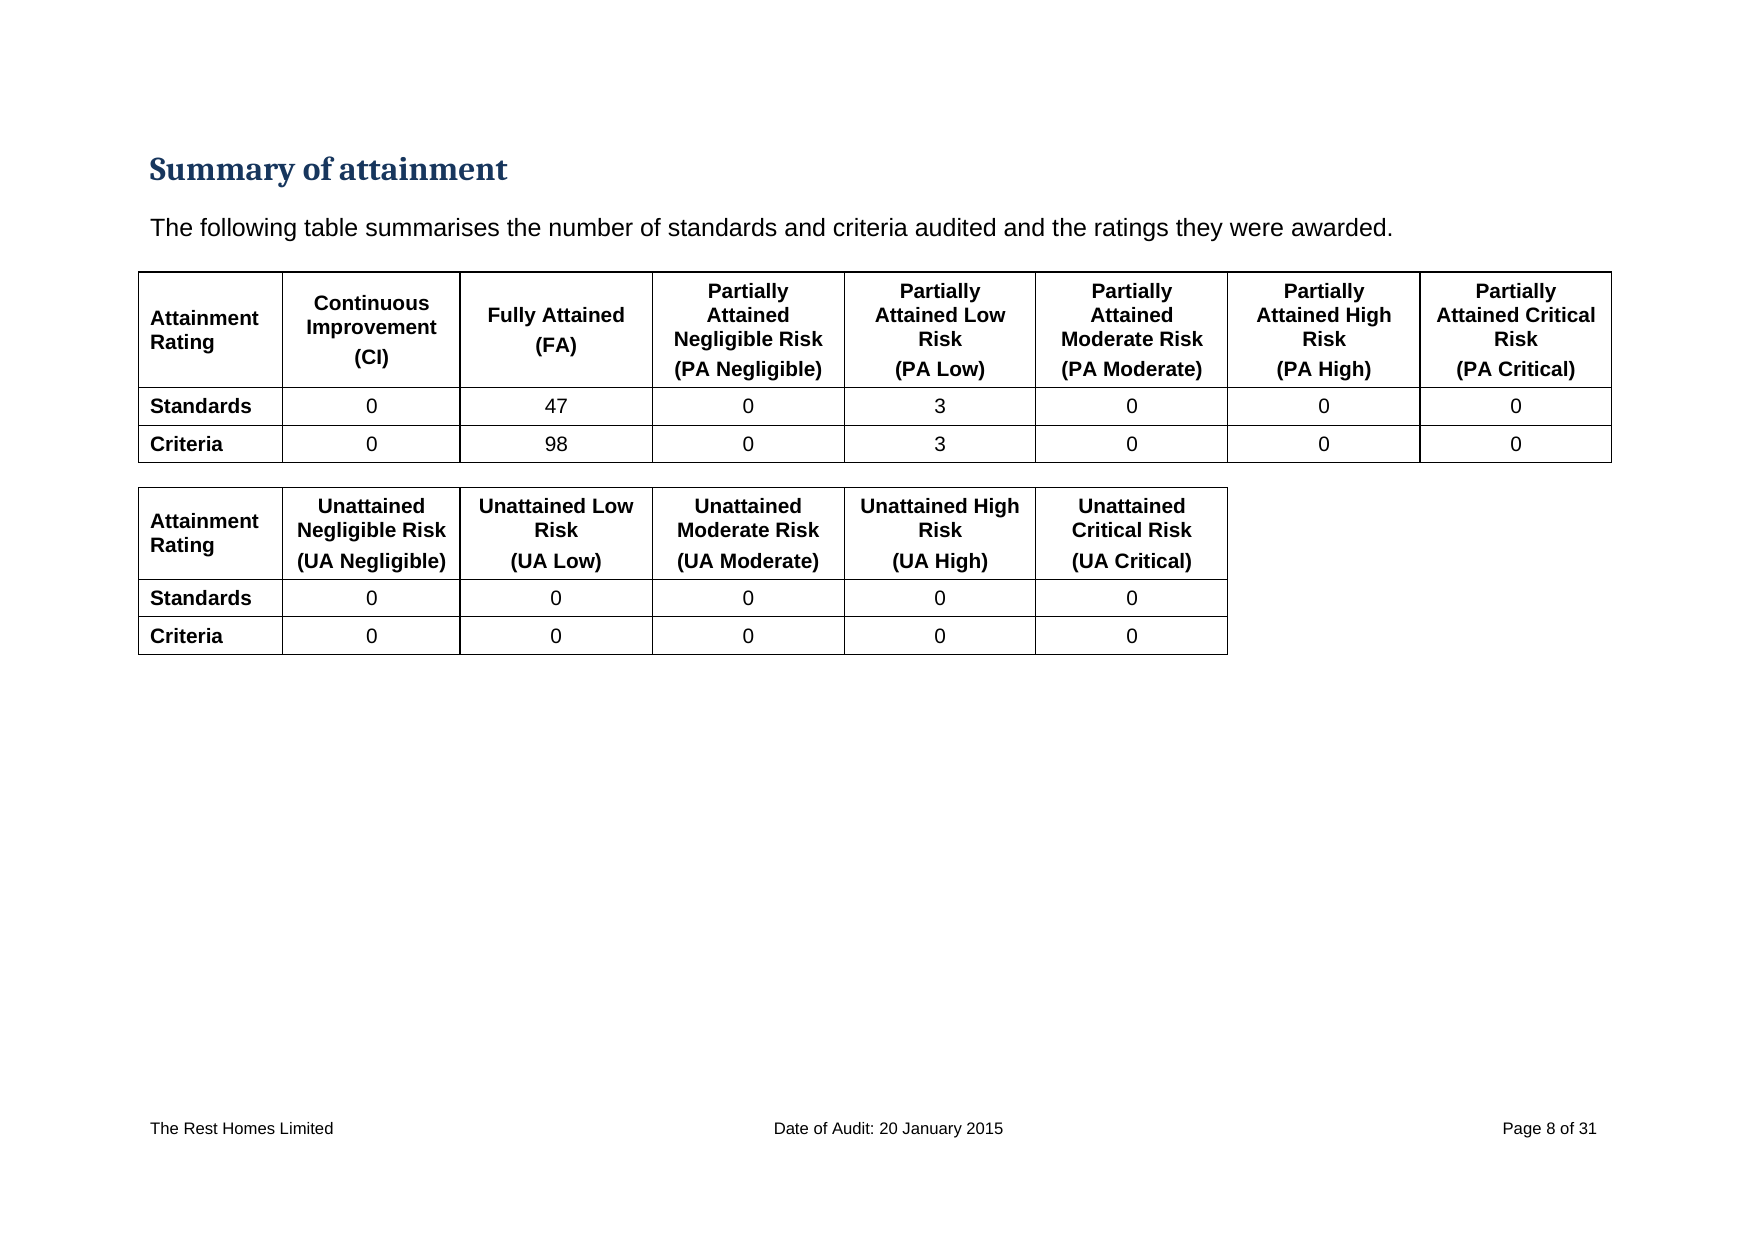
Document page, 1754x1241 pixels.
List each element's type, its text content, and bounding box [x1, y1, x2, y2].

table_header Partially Attained High Risk (PA High) [1228, 273, 1419, 387]
table_header Partially Attained Low Risk (PA Low) [845, 273, 1035, 387]
table_cell 0 [1036, 426, 1227, 462]
table_header Fully Attained (FA) [461, 273, 652, 387]
table_cell 0 [653, 388, 844, 424]
table_cell 0 [653, 580, 844, 616]
table_header Unattained Low Risk (UA Low) [461, 488, 652, 579]
table_header Unattained High Risk (UA High) [845, 488, 1035, 579]
text The following table summarises the number of standards and criteria audited and the ratings they were awarded. [150, 213, 1604, 242]
table_header Attainment Rating [139, 488, 282, 579]
table_cell 0 [845, 617, 1035, 654]
table_cell 3 [845, 388, 1035, 424]
table_header Unattained Critical Risk (UA Critical) [1036, 488, 1227, 579]
table_cell 0 [845, 580, 1035, 616]
table_cell 98 [461, 426, 652, 462]
table_cell 0 [283, 388, 459, 424]
table_cell 3 [845, 426, 1035, 462]
table_cell 0 [461, 580, 652, 616]
table_header Unattained Negligible Risk (UA Negligible) [283, 488, 459, 579]
table_header Continuous Improvement (CI) [283, 273, 459, 387]
table_cell 0 [283, 580, 459, 616]
table_cell 0 [1228, 426, 1419, 462]
table_cell 0 [653, 617, 844, 654]
table_cell 0 [1036, 580, 1227, 616]
table_cell 0 [283, 426, 459, 462]
table_cell 0 [283, 617, 459, 654]
table_header Attainment Rating [139, 273, 282, 387]
table_cell Standards [139, 580, 282, 616]
table_cell Criteria [139, 617, 282, 654]
table_cell Standards [139, 388, 282, 424]
table_cell 0 [1036, 617, 1227, 654]
table_header Partially Attained Moderate Risk (PA Moderate) [1036, 273, 1227, 387]
table_header Partially Attained Negligible Risk (PA Negligible) [653, 273, 844, 387]
table_cell Criteria [139, 426, 282, 462]
table_cell 0 [1036, 388, 1227, 424]
table_header Partially Attained Critical Risk (PA Critical) [1421, 273, 1611, 387]
table_cell 0 [1421, 426, 1611, 462]
table_cell 0 [653, 426, 844, 462]
table_header Unattained Moderate Risk (UA Moderate) [653, 488, 844, 579]
table_cell 47 [461, 388, 652, 424]
subtitle Summary of attainment [150, 150, 1604, 188]
table_cell 0 [1421, 388, 1611, 424]
table_cell 0 [461, 617, 652, 654]
table_cell 0 [1228, 388, 1419, 424]
